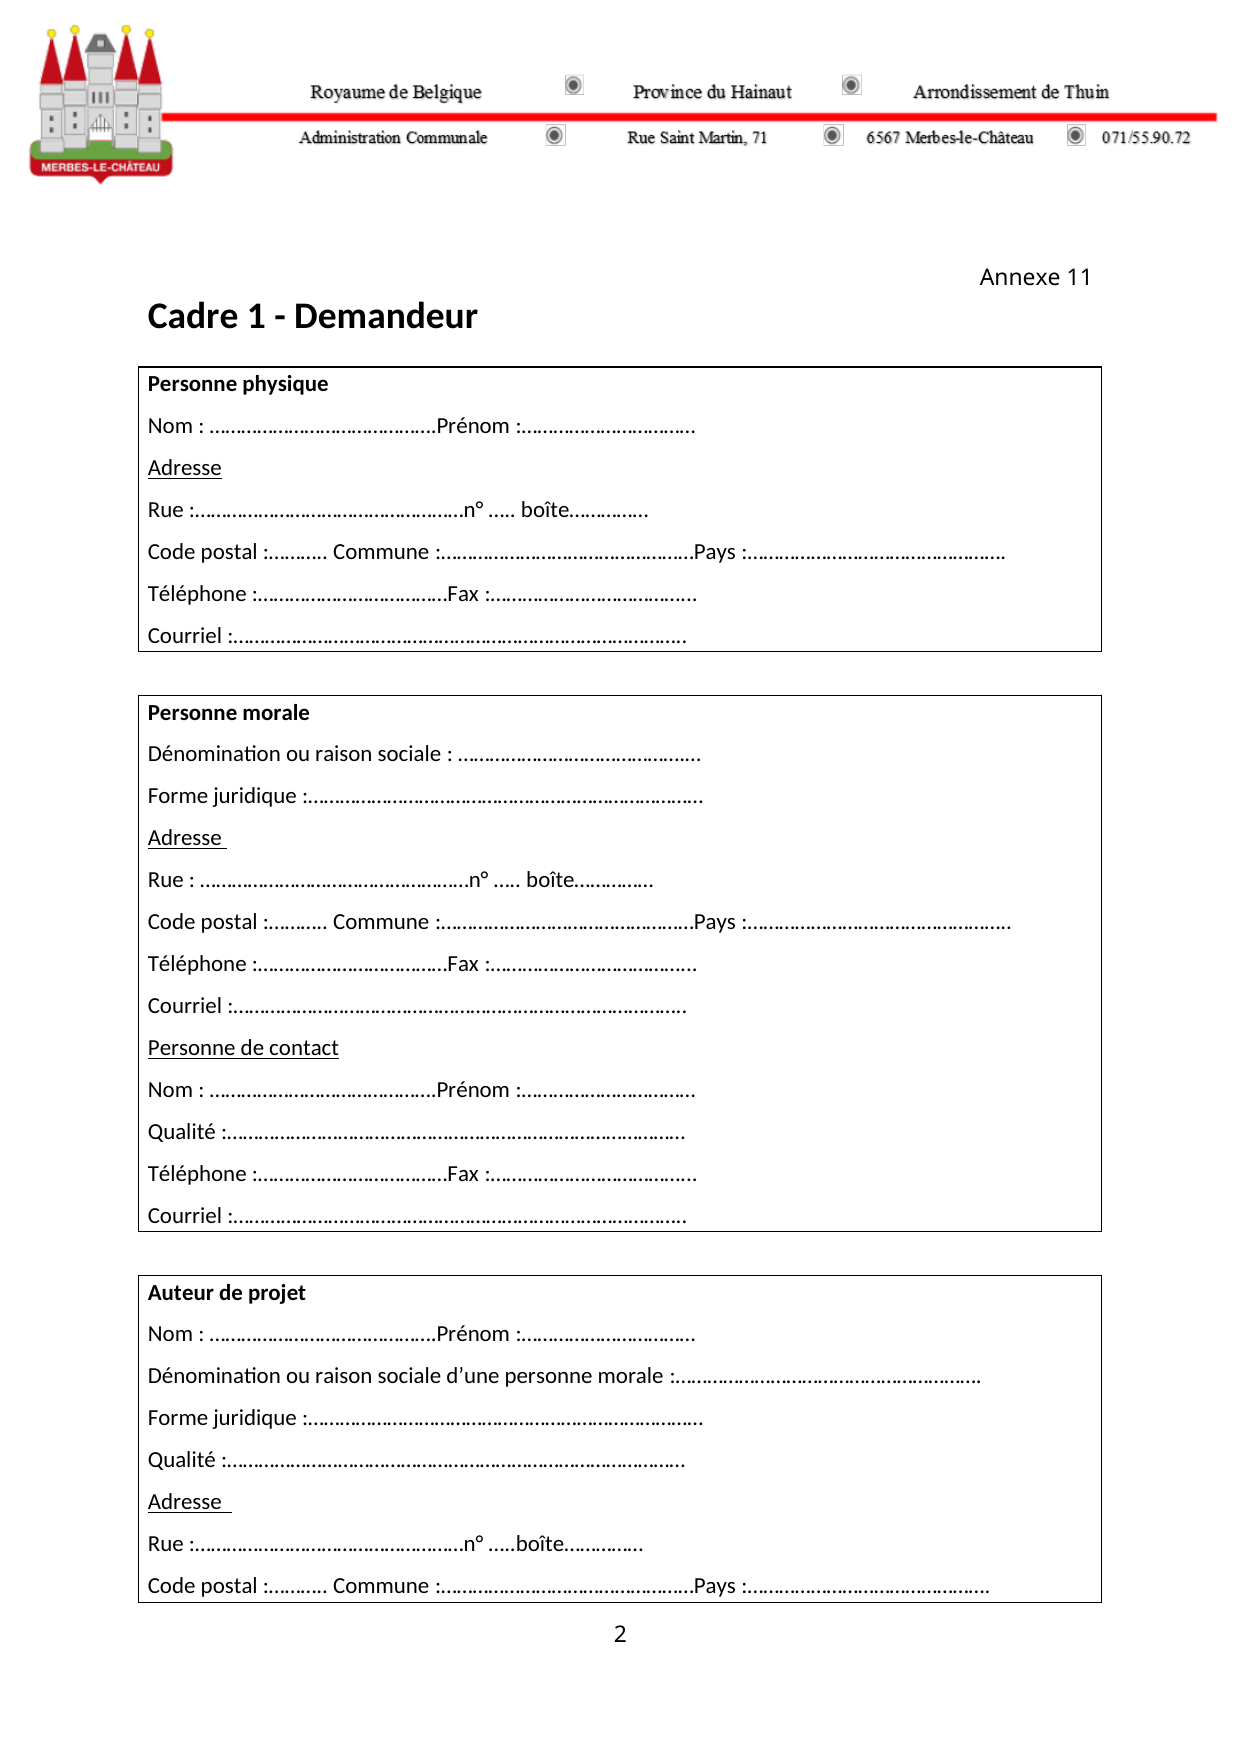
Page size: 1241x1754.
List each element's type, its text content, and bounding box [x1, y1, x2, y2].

text Rue : ……………………………………………n° ….. boîte…………… [139, 862, 1101, 893]
text Code postal :……….. Commune :…………………………………………Pays :…………………………………………. [139, 534, 1101, 565]
text Courriel :………………………………………………………………………….. [139, 618, 1101, 651]
text Cadre 1 - Demandeur [148, 292, 1093, 338]
text Dénomination ou raison sociale d’une personne morale :…………………………………………………. [139, 1358, 1101, 1389]
text Rue :……………………………………………n° …..boîte…………… [139, 1526, 1101, 1557]
text Auteur de projet [139, 1276, 1101, 1306]
text Nom : …………………………………….Prénom :…………………………… [139, 1316, 1101, 1348]
text Nom : …………………………………….Prénom :…………………………… [139, 1072, 1101, 1103]
text Forme juridique :………………………………………………………………… [139, 1400, 1101, 1432]
text Courriel :………………………………………………………………………….. [139, 988, 1101, 1019]
text Rue :……………………………………………n° ….. boîte…………… [139, 492, 1101, 523]
text Téléphone :………………………………Fax :………………………………... [139, 946, 1101, 977]
text Adresse [139, 1484, 1101, 1516]
text Personne de contact [139, 1030, 1101, 1061]
text Adresse [139, 820, 1101, 852]
text Nom : …………………………………….Prénom :…………………………… [139, 408, 1101, 439]
text Courriel :………………………………………………………………………….. [139, 1198, 1101, 1231]
text Dénomination ou raison sociale : …………………………………….… [139, 736, 1101, 768]
picture [4, 7, 1233, 202]
text Forme juridique :………………………………………………………………… [139, 778, 1101, 809]
text Téléphone :………………………………Fax :………………………………... [139, 1156, 1101, 1187]
text Qualité :…………………………………………………………………………… [139, 1442, 1101, 1473]
text Code postal :……….. Commune :…………………………………………Pays :………………………………………….. [139, 904, 1101, 936]
text Qualité :…………………………………………………………………………… [139, 1114, 1101, 1145]
text Code postal :……….. Commune :…………………………………………Pays :………………………………………. [139, 1568, 1101, 1602]
text Personne physique [139, 368, 1101, 397]
text Personne morale [139, 696, 1101, 726]
text Téléphone :………………………………Fax :………………………………... [139, 576, 1101, 607]
text Adresse [139, 450, 1101, 481]
